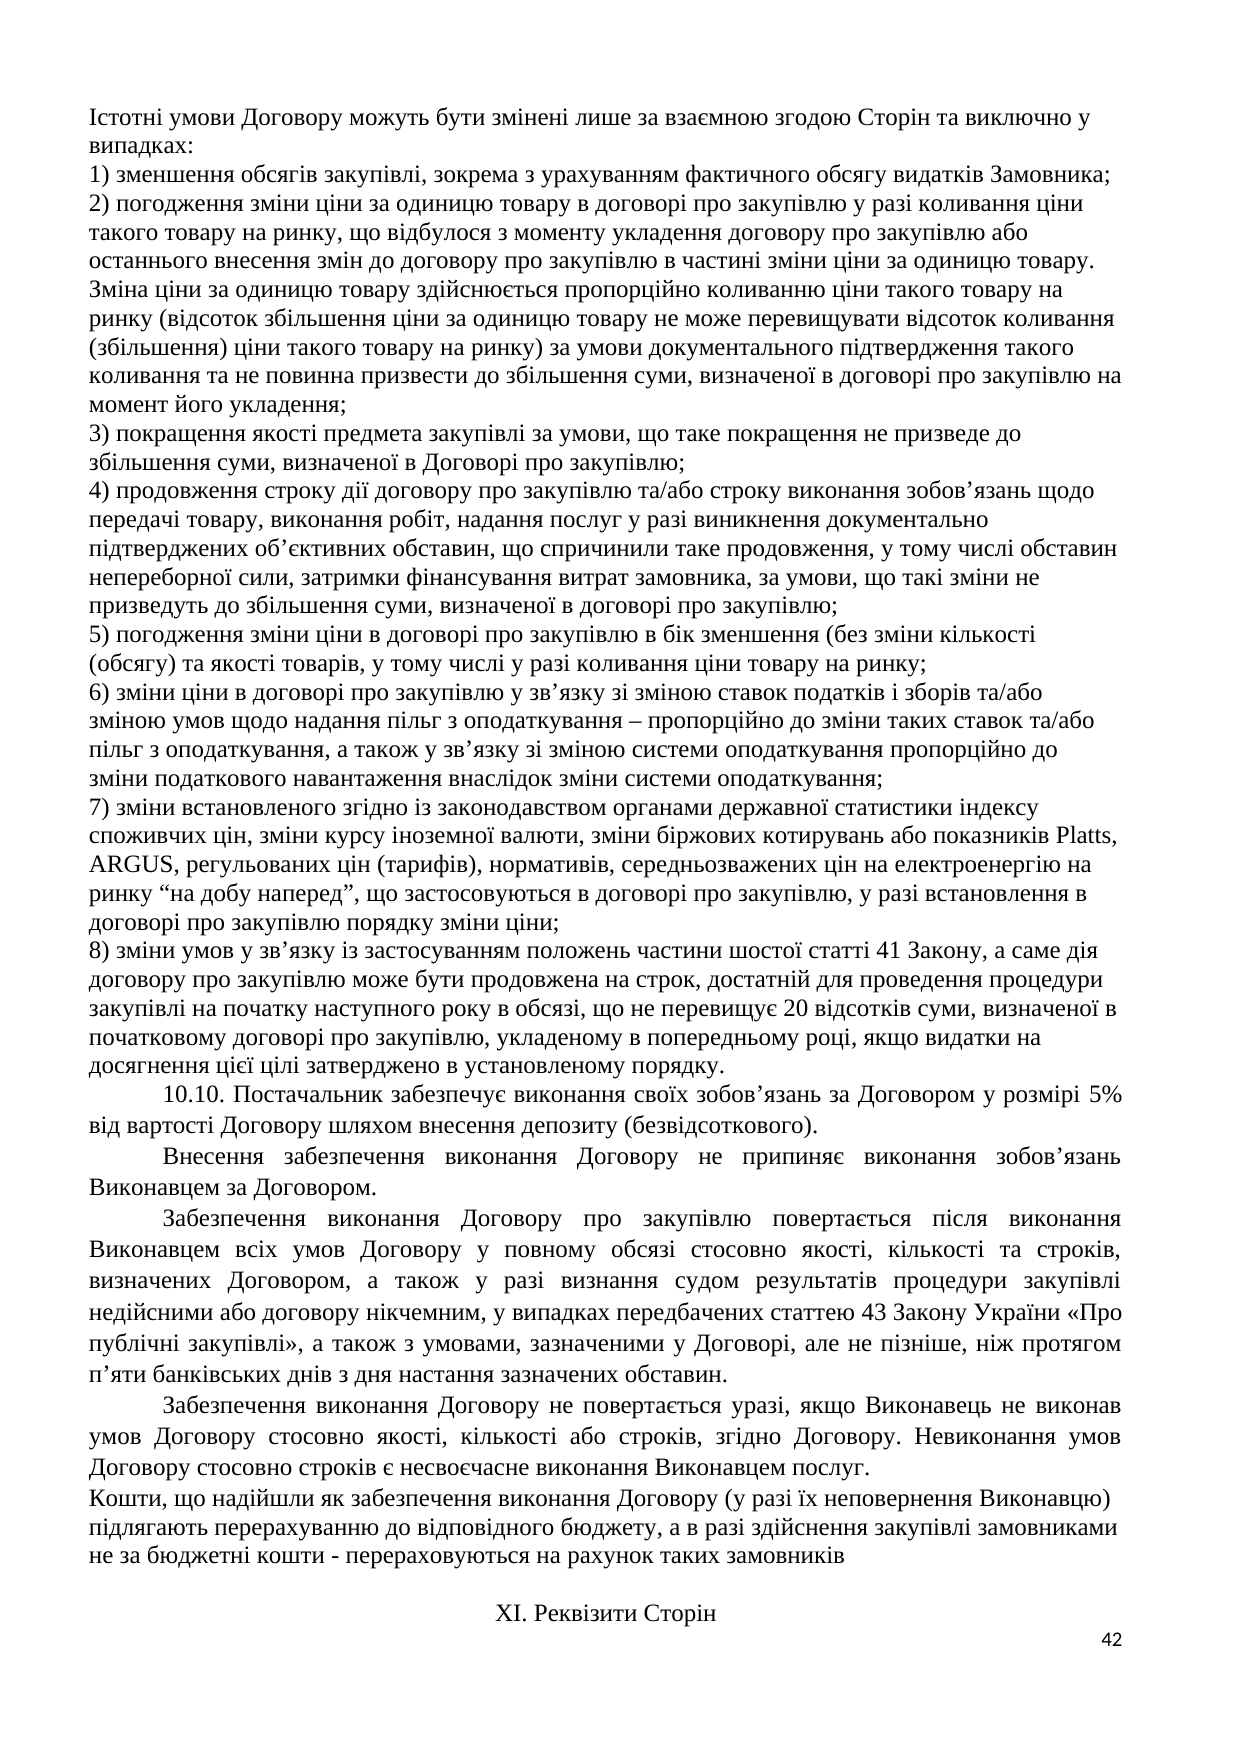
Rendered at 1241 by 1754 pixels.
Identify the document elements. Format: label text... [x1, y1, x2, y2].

text 7) зміни встановленого згідно із законодавством органами державної статистики індексу споживчих цін, зміни курсу іноземної валюти, зміни біржових котирувань або показників Platts, ARGUS, регульованих цін (тарифів), нормативів, середньозважених цін на електроенергію на ринку “на добу наперед”, що застосовуються в договорі про закупівлю, у разі встановлення в договорі про закупівлю порядку зміни ціни; [89, 792, 1123, 936]
text Істотні умови Договору можуть бути змінені лише за взаємною згодою Сторін та виключно у випадках: [89, 102, 1123, 159]
text Забезпечення виконання Договору про закупівлю повертається після виконання Виконавцем всіх умов Договору у повному обсязі стосовно якості, кількості та строків, визначених Договором, а також у разі визнання судом результатів процедури закупівлі недійсними або договору нікчемним, у випадках передбачених статтею 43 Закону України «Про публічні закупівлі», а також з умовами, зазначеними у Договорі, але не пізніше, ніж протягом п’яти банківських днів з дня настання зазначених обставин. [89, 1203, 1122, 1387]
text 1) зменшення обсягів закупівлі, зокрема з урахуванням фактичного обсягу видатків Замовника; [89, 159, 1123, 188]
text Кошти, що надійшли як забезпечення виконання Договору (у разі їх неповернення Виконавцю) підлягають перерахуванню до відповідного бюджету, а в разі здійснення закупівлі замовниками не за бюджетні кошти - перераховуються на рахунок таких замовників [89, 1483, 1123, 1569]
text 5) погодження зміни ціни в договорі про закупівлю в бік зменшення (без зміни кількості (обсягу) та якості товарів, у тому числі у разі коливання ціни товару на ринку; [89, 619, 1123, 677]
text 6) зміни ціни в договорі про закупівлю у зв’язку зі зміною ставок податків і зборів та/або зміною умов щодо надання пільг з оподаткування – пропорційно до зміни таких ставок та/або пільг з оподаткування, а також у зв’язку зі зміною системи оподаткування пропорційно до зміни податкового навантаження внаслідок зміни системи оподаткування; [89, 677, 1123, 792]
text 8) зміни умов у зв’язку із застосуванням положень частини шостої статті 41 Закону, а саме дія договору про закупівлю може бути продовжена на строк, достатній для проведення процедури закупівлі на початку наступного року в обсязі, що не перевищує 20 відсотків суми, визначеної в початковому договорі про закупівлю, укладеному в попередньому році, якщо видатки на досягнення цієї цілі затверджено в установленому порядку. [89, 936, 1123, 1079]
text 10.10. Постачальник забезпечує виконання своїх зобов’язань за Договором у розмірі 5% від вартості Договору шляхом внесення депозиту (безвідсоткового). [89, 1079, 1122, 1139]
text Забезпечення виконання Договору не повертається уразі, якщо Виконавець не виконав умов Договору стосовно якості, кількості або строків, згідно Договору. Невиконання умов Договору стосовно строків є несвоєчасне виконання Виконавцем послуг. [89, 1390, 1122, 1481]
text Внесення забезпечення виконання Договору не припиняє виконання зобов’язань Виконавцем за Договором. [89, 1141, 1122, 1201]
text 3) покращення якості предмета закупівлі за умови, що таке покращення не призведе до збільшення суми, визначеної в Договорі про закупівлю; [89, 418, 1123, 476]
text 4) продовження строку дії договору про закупівлю та/або строку виконання зобов’язань щодо передачі товару, виконання робіт, надання послуг у разі виникнення документально підтверджених об’єктивних обставин, що спричинили таке продовження, у тому числі обставин непереборної сили, затримки фінансування витрат замовника, за умови, що такі зміни не призведуть до збільшення суми, визначеної в договорі про закупівлю; [89, 476, 1123, 619]
text XІ. Реквізити Сторін [89, 1598, 1123, 1627]
text 2) погодження зміни ціни за одиницю товару в договорі про закупівлю у разі коливання ціни такого товару на ринку, що відбулося з моменту укладення договору про закупівлю або останнього внесення змін до договору про закупівлю в частині зміни ціни за одиницю товару. Зміна ціни за одиницю товару здійснюється пропорційно коливанню ціни такого товару на ринку (відсоток збільшення ціни за одиницю товару не може перевищувати відсоток коливання (збільшення) ціни такого товару на ринку) за умови документального підтвердження такого коливання та не повинна призвести до збільшення суми, визначеної в договорі про закупівлю на момент його укладення; [89, 188, 1123, 418]
